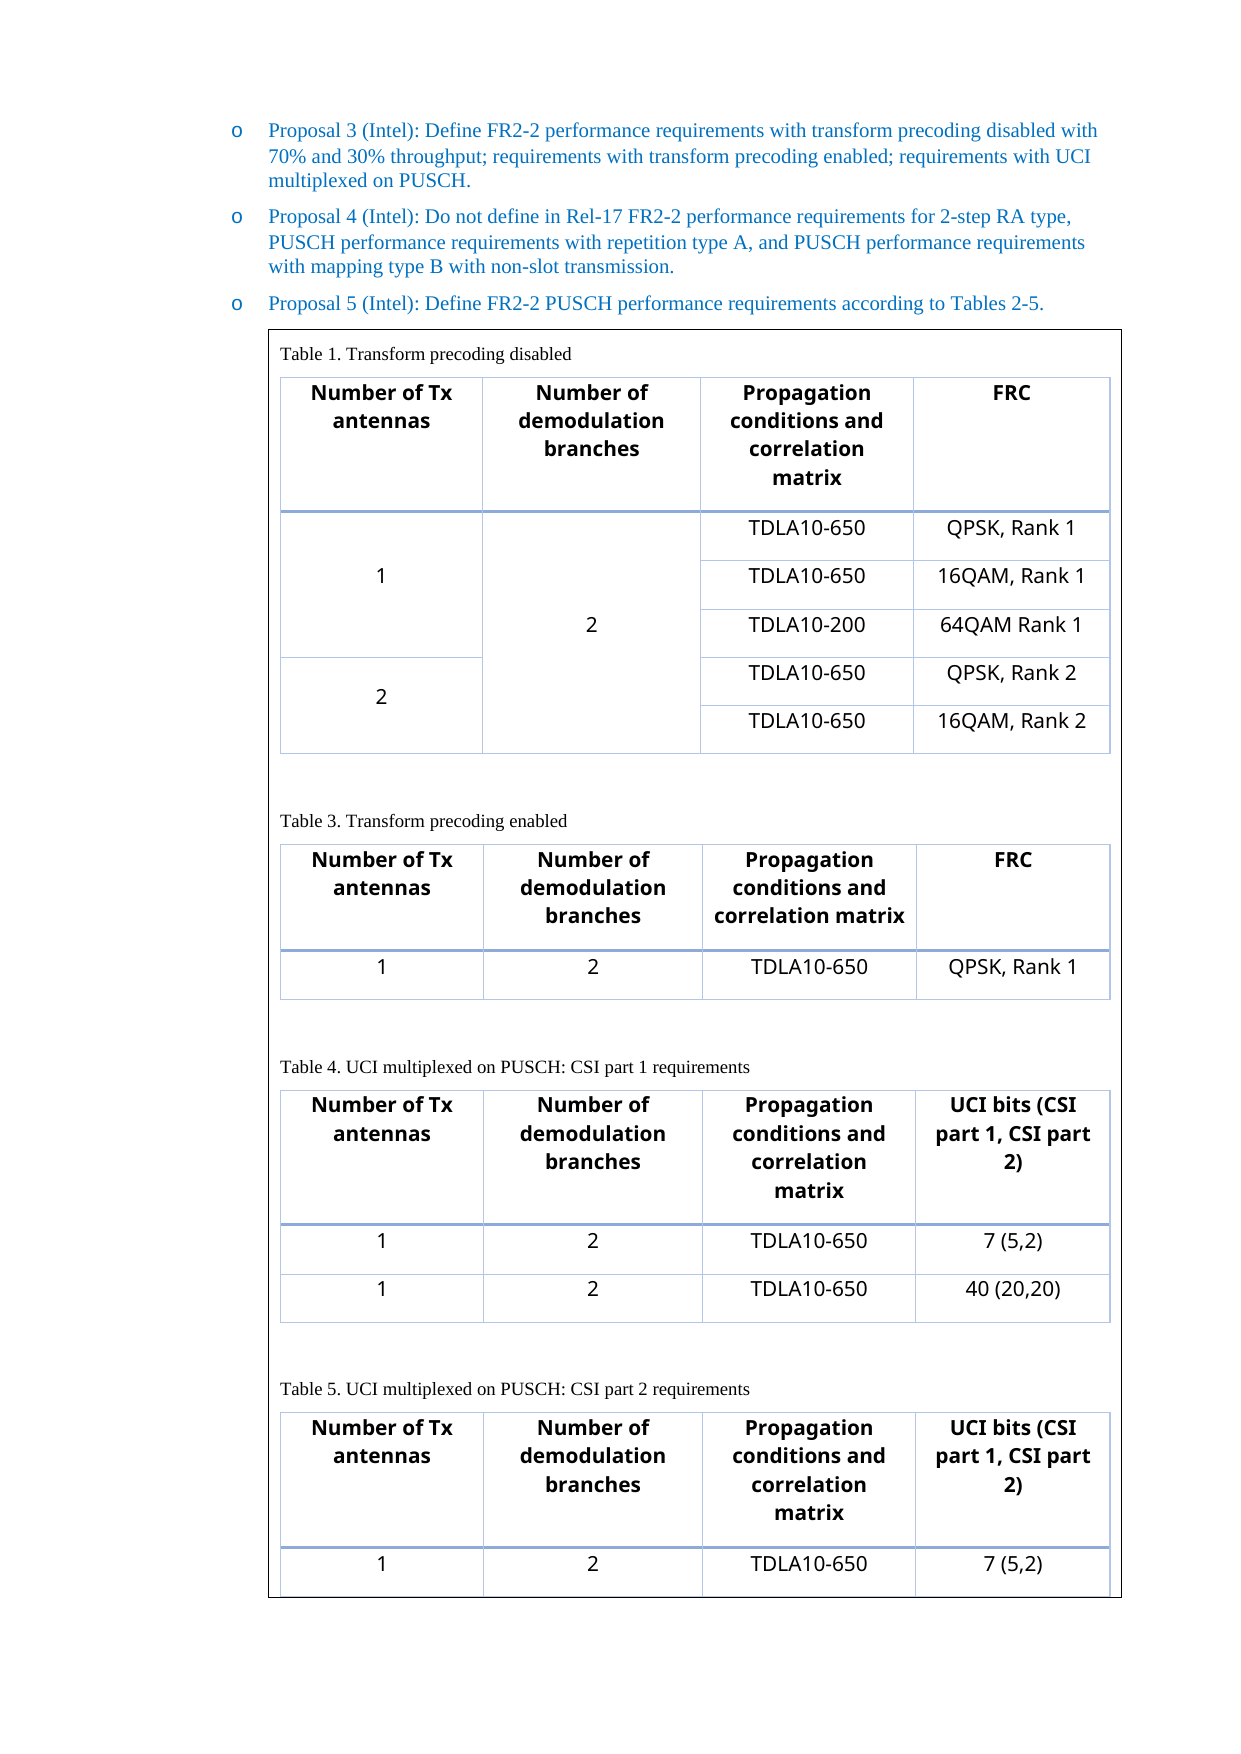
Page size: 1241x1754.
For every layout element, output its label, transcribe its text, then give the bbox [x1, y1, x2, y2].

list Proposal 4 (Intel): Do not define in Rel-17 FR2-2 performance requirements for 2-step RA type, PUSCH performance requirements with repetition type A, and PUSCH performance requirements with mapping type B with non-slot transmission. [231, 204, 1122, 278]
list Proposal 3 (Intel): Define FR2-2 performance requirements with transform precoding disabled with 70% and 30% throughput; requirements with transform precoding enabled; requirements with UCI multiplexed on PUSCH. [231, 118, 1122, 192]
list Proposal 5 (Intel): Define FR2-2 PUSCH performance requirements according to Tables 2-5. [231, 291, 1122, 316]
